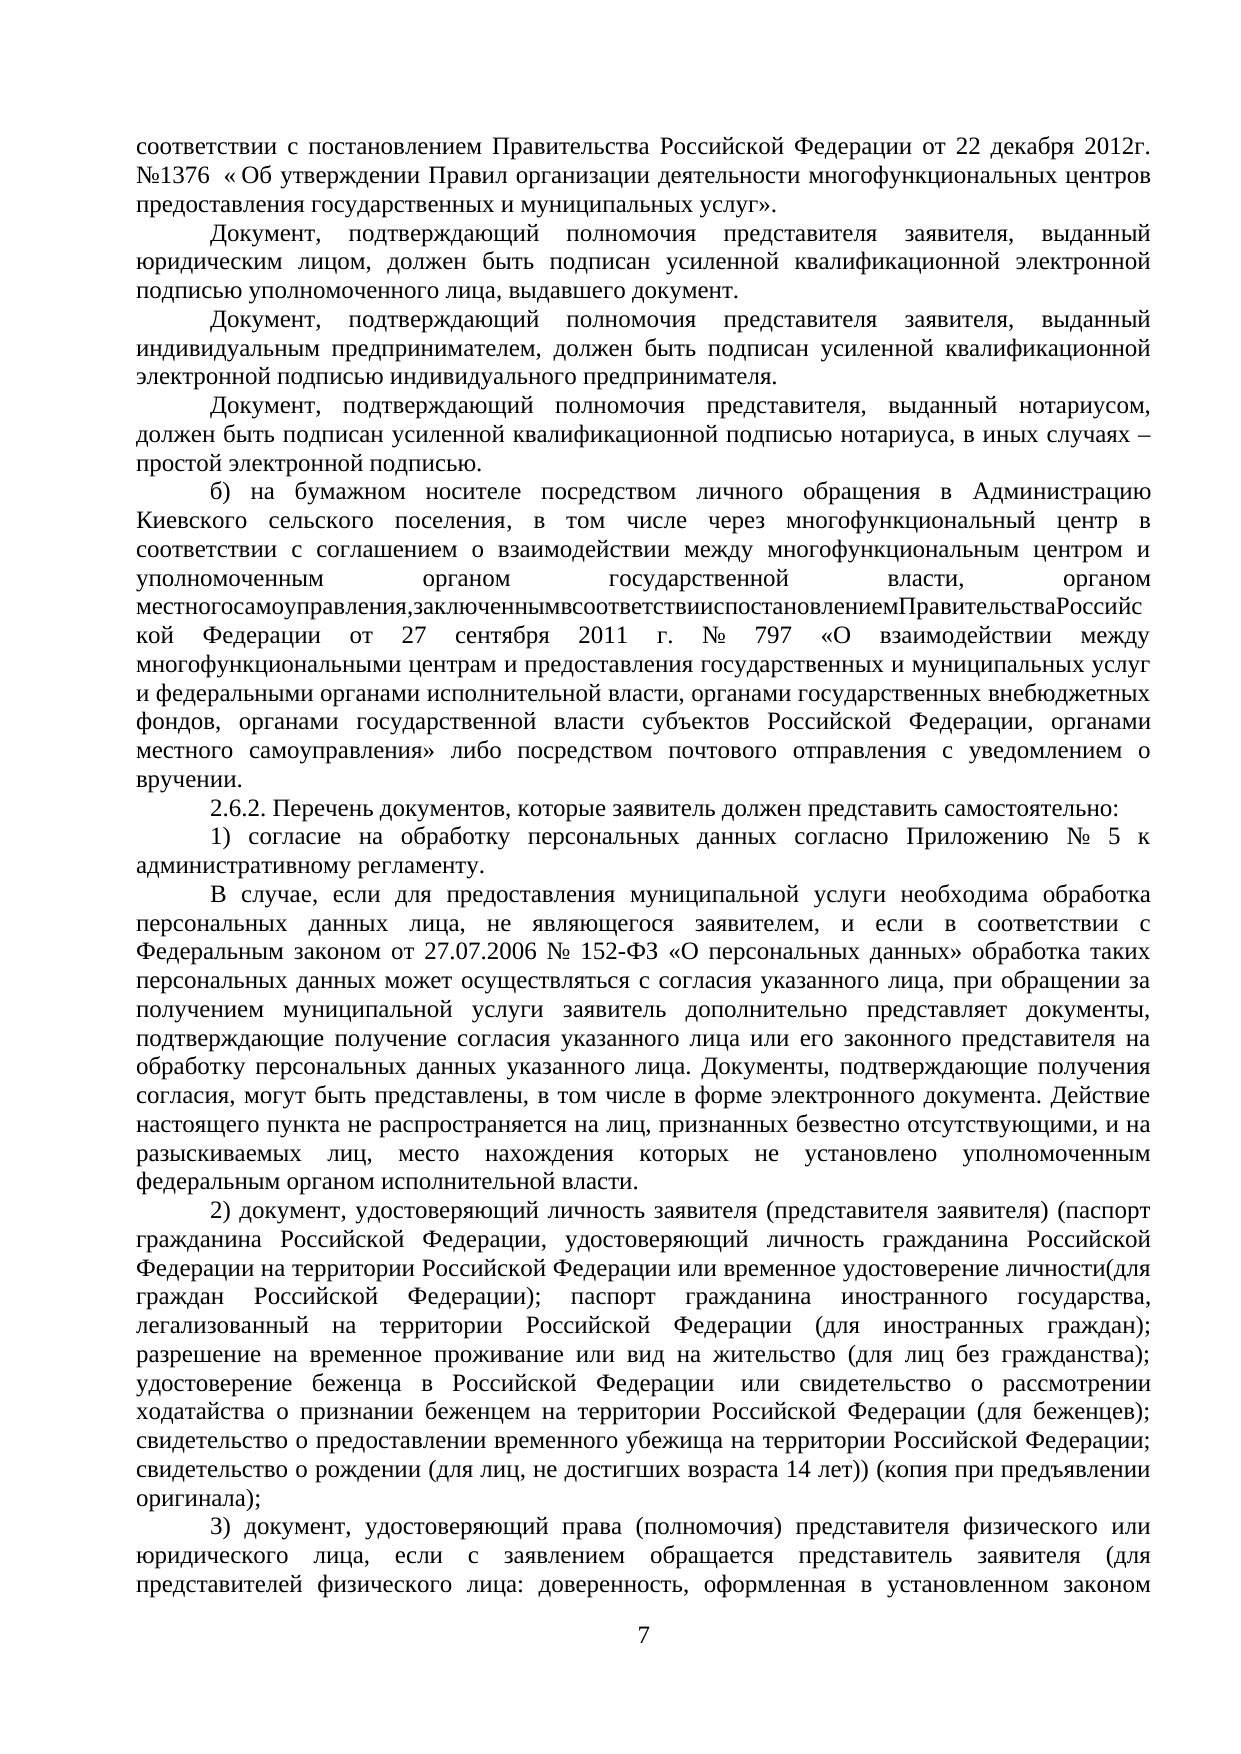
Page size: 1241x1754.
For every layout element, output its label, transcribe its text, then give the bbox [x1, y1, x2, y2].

list Документ, подтверждающий полномочия представителя, выданный нотариусом, должен быть подписан усиленной квалификационной подписью нотариуса, в иных случаях – простой электронной подписью. [136, 390, 1152, 476]
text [136, 1511, 1152, 1598]
text В случае, если для предоставления муниципальной услуги необходима обработка персональных данных лица, не являющегося заявителем, и если в соответствии с Федеральным законом от 27.07.2006 № 152-ФЗ «О персональных данных» обработка таких персональных данных может осуществляться с согласия указанного лица, при обращении за получением муниципальной услуги заявитель дополнительно представляет документы, подтверждающие получение согласия указанного лица или его законного представителя на обработку персональных данных указанного лица. Документы, подтверждающие получения согласия, могут быть представлены, в том числе в форме электронного документа. Действие настоящего пункта не распространяется на лиц, признанных безвестно отсутствующими, и на разыскиваемых лиц, место нахождения которых не установлено уполномоченным федеральным органом исполнительной власти. [136, 879, 1152, 1195]
list Документ, подтверждающий полномочия представителя заявителя, выданный индивидуальным предпринимателем, должен быть подписан усиленной квалификационной электронной подписью индивидуального предпринимателя. [136, 304, 1152, 390]
text 2) документ, удостоверяющий личность заявителя (представителя заявителя) (паспорт гражданина Российской Федерации, удостоверяющий личность гражданина Российской Федерации на территории Российской Федерации или временное удостоверение личности(для граждан Российской Федерации); паспорт гражданина иностранного государства, легализованный на территории Российской Федерации (для иностранных граждан); разрешение на временное проживание или вид на жительство (для лиц без гражданства); удостоверение беженца в Российской Федерации или свидетельство о рассмотрении ходатайства о признании беженцем на территории Российской Федерации (для беженцев); свидетельство о предоставлении временного убежища на территории Российской Федерации; свидетельство о рождении (для лиц, не достигших возраста 14 лет)) (копия при предъявлении оригинала); [136, 1195, 1152, 1511]
text б) на бумажном носителе посредством личного обращения в Администрацию Киевского сельского поселения, в том числе через многофункциональный центр в соответствии с соглашением о взаимодействии между многофункциональным центром и уполномоченным органом государственной власти, органом местногосамоуправления,заключеннымвсоответствииспостановлениемПравительстваРоссийской Федерации от 27 сентября 2011 г. № 797 «О взаимодействии между многофункциональными центрам и предоставления государственных и муниципальных услуг и федеральными органами исполнительной власти, органами государственных внебюджетных фондов, органами государственной власти субъектов Российской Федерации, органами местного самоуправления» либо посредством почтового отправления с уведомлением о вручении. [136, 476, 1152, 793]
text 1) согласие на обработку персональных данных согласно Приложению № 5 к административному регламенту. [136, 821, 1152, 879]
text 2.6.2. Перечень документов, которые заявитель должен представить самостоятельно: [136, 793, 1152, 821]
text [136, 131, 1152, 218]
list Документ, подтверждающий полномочия представителя заявителя, выданный юридическим лицом, должен быть подписан усиленной квалификационной электронной подписью уполномоченного лица, выдавшего документ. [136, 218, 1152, 304]
